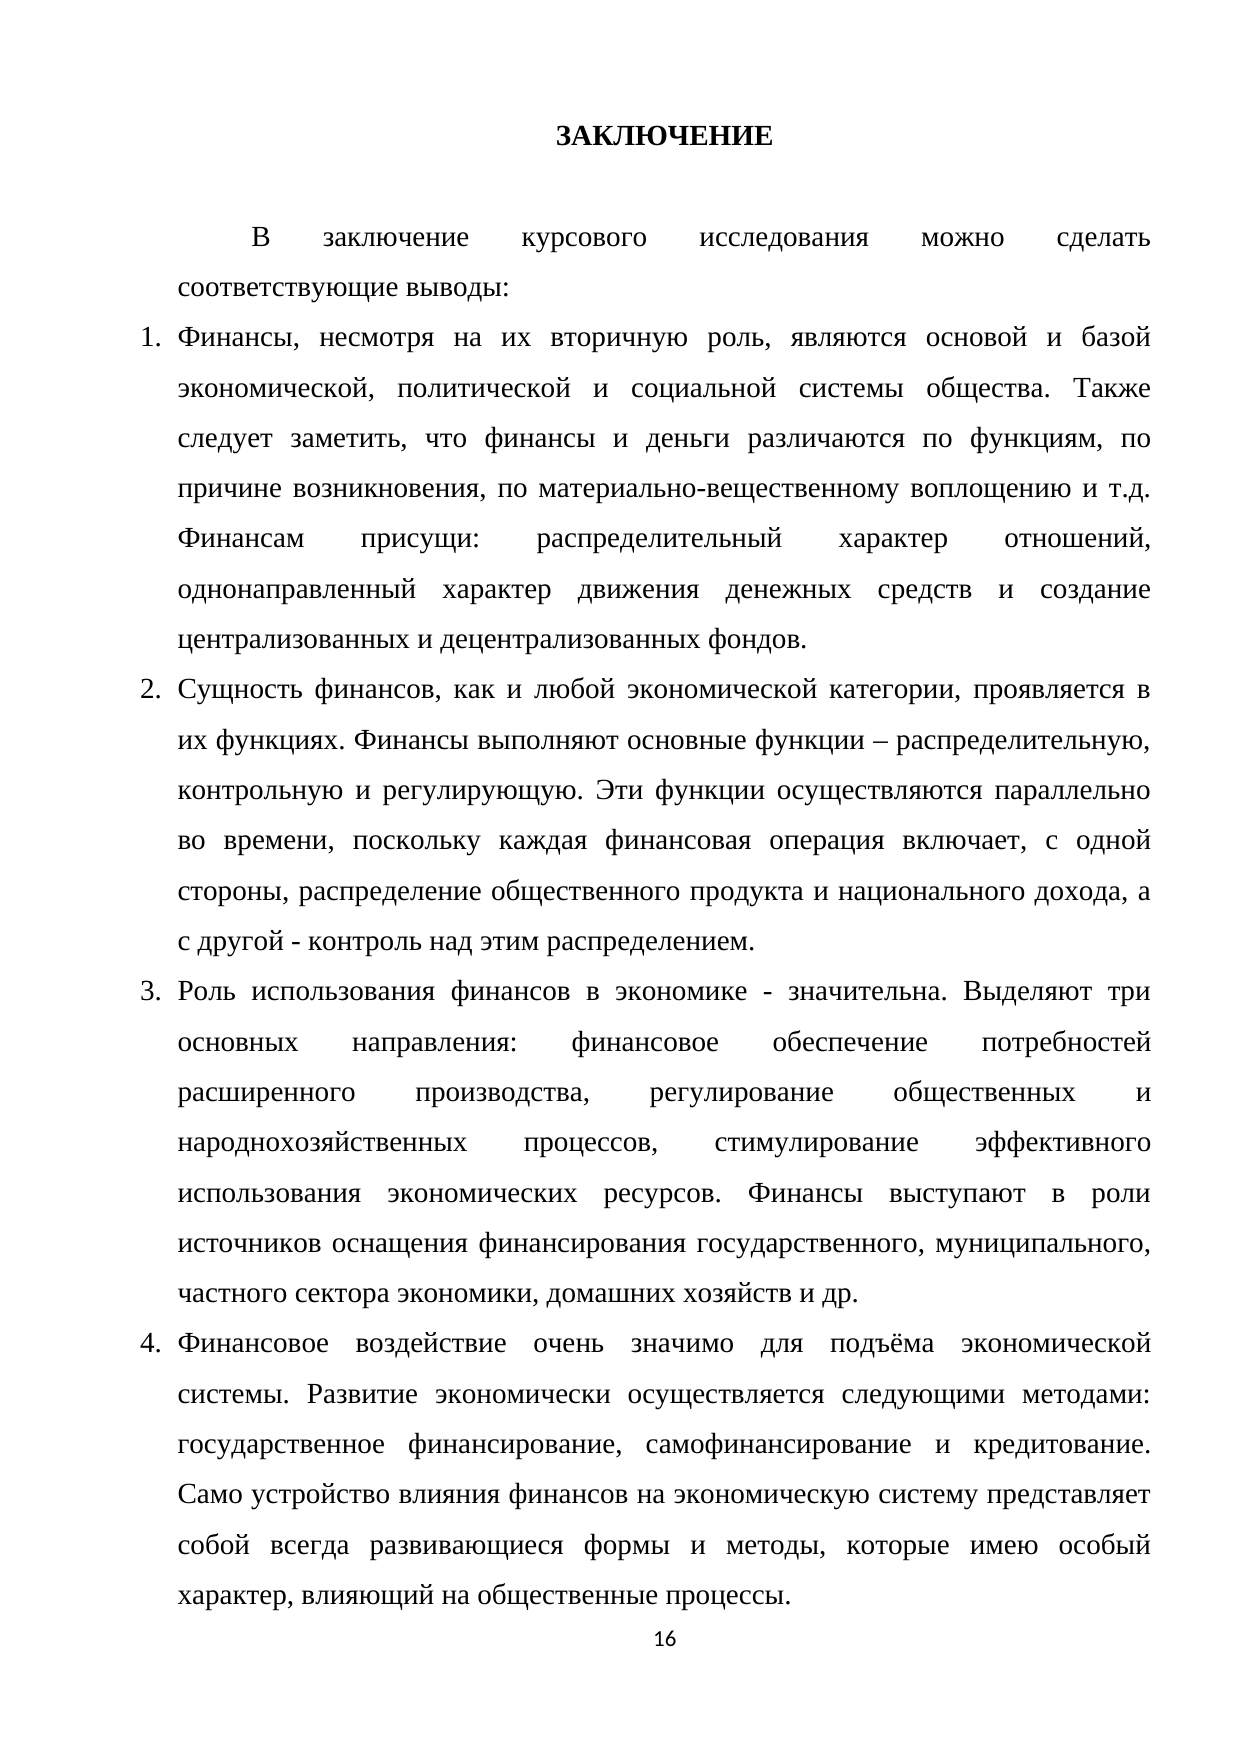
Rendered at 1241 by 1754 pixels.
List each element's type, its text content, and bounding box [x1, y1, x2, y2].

subtitle Финансовое воздействие очень значимо для подъёма экономической системы. Развитие экономически осуществляется следующими методами: государственное финансирование, самофинансирование и кредитование. Само устройство влияния финансов на экономическую систему представляет собой всегда развивающиеся формы и методы, которые имею особый характер, влияющий на общественные процессы. [140, 1326, 1152, 1611]
subtitle Финансы, несмотря на их вторичную роль, являются основой и базой экономической, политической и социальной системы общества. Также следует заметить, что финансы и деньги различаются по функциям, по причине возникновения, по материально-вещественному воплощению и т.д. Финансам присущи: распределительный характер отношений, однонаправленный характер движения денежных средств и создание централизованных и децентрализованных фондов. [140, 319, 1152, 655]
subtitle Роль использования финансов в экономике - значительна. Выделяют три основных направления: финансовое обеспечение потребностей расширенного производства, регулирование общественных и народнохозяйственных процессов, стимулирование эффективного использования экономических ресурсов. Финансы выступают в роли источников оснащения финансирования государственного, муниципального, частного сектора экономики, домашних хозяйств и др. [140, 973, 1152, 1309]
subtitle В заключение курсового исследования можно сделать соответствующие выводы: [177, 219, 1152, 303]
subtitle Сущность финансов, как и любой экономической категории, проявляется в их функциях. Финансы выполняют основные функции – распределительную, контрольную и регулирующую. Эти функции осуществляются параллельно во времени, поскольку каждая финансовая операция включает, с одной стороны, распределение общественного продукта и национального дохода, а с другой - контроль над этим распределением. [140, 672, 1152, 957]
subtitle ЗАКЛЮЧЕНИЕ [177, 118, 1152, 152]
